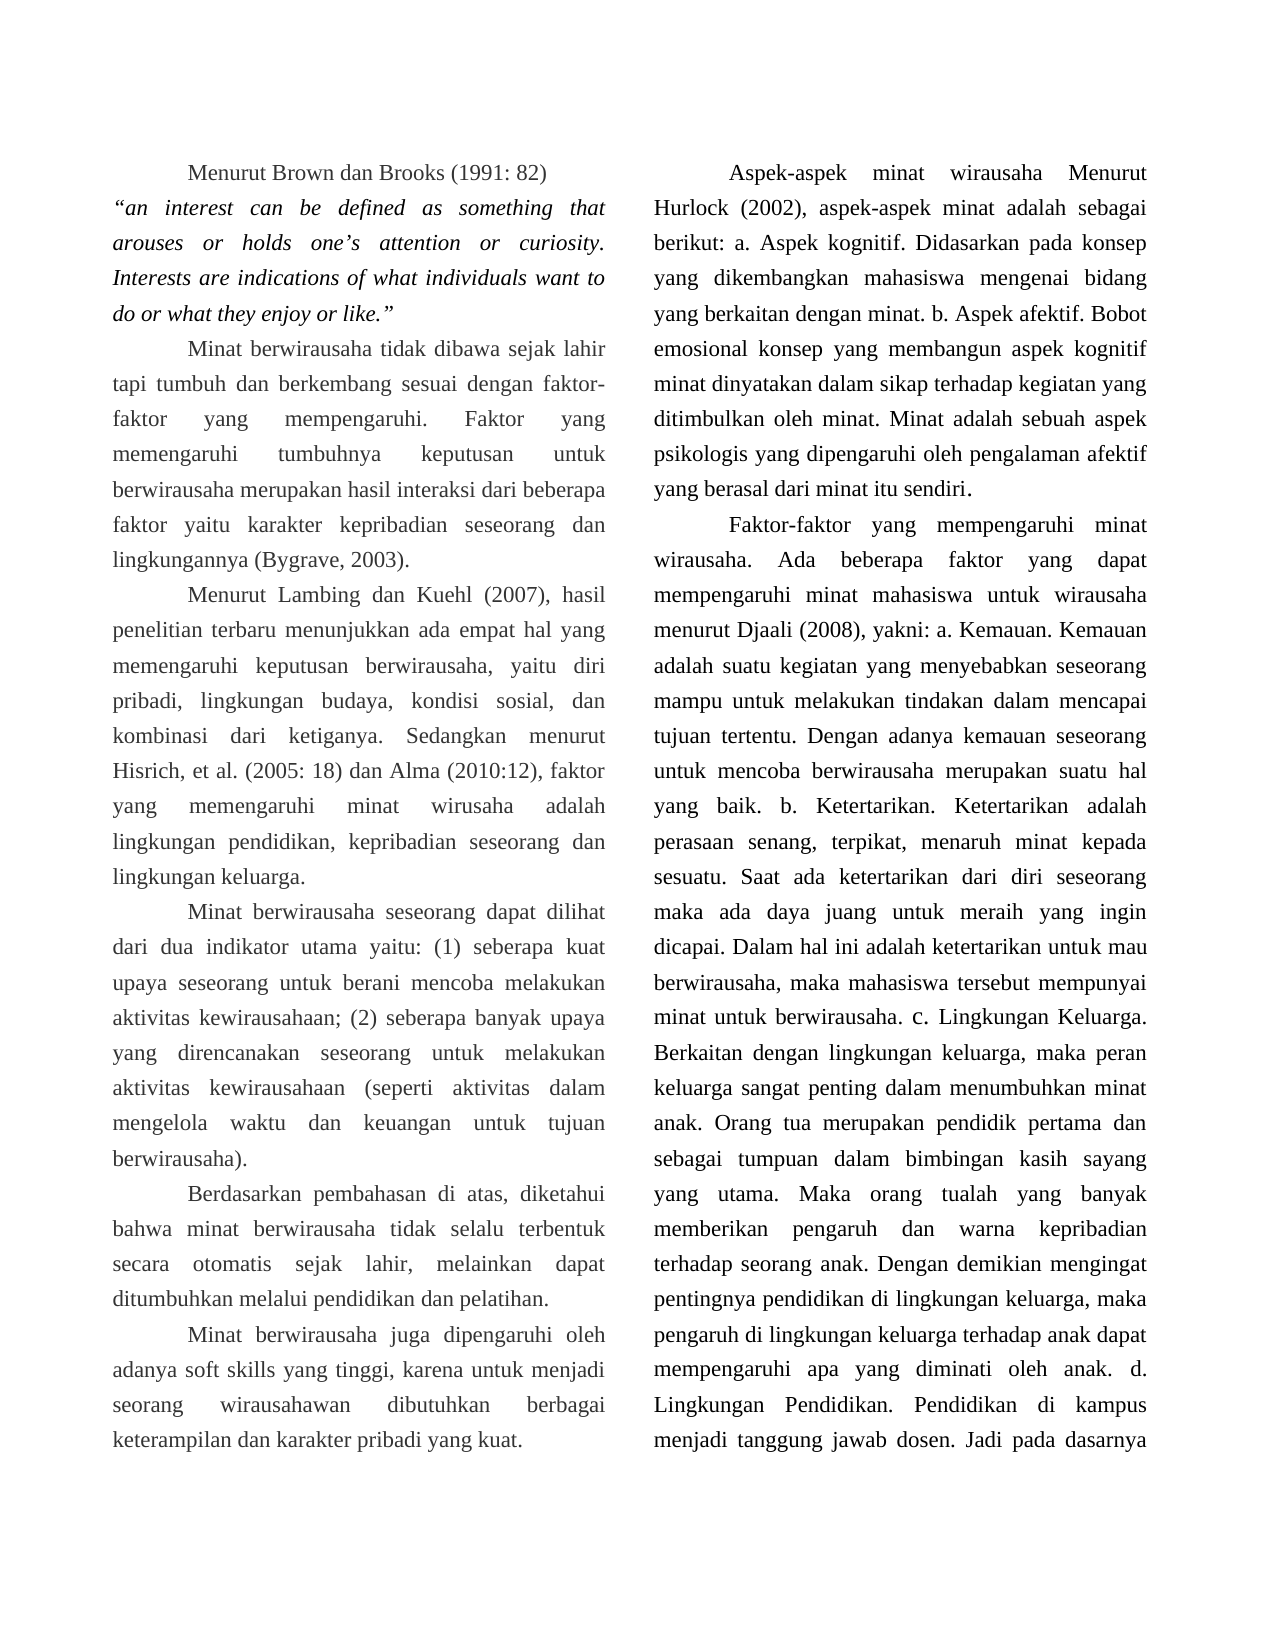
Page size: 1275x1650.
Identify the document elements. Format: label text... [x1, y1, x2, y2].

text “an interest can be defined as something that arouses or holds one’s attention or curiosity. Interests are indications of what individuals want to do or what they enjoy or like.” [112, 185, 606, 326]
text Minat berwirausaha tidak dibawa sejak lahir tapi tumbuh dan berkembang sesuai dengan faktor-faktor yang mempengaruhi. Faktor yang memengaruhi tumbuhnya keputusan untuk berwirausaha merupakan hasil interaksi dari beberapa faktor yaitu karakter kepribadian seseorang dan lingkungannya (Bygrave, 2003). [112, 326, 606, 572]
text Berdasarkan pembahasan di atas, diketahui bahwa minat berwirausaha tidak selalu terbentuk secara otomatis sejak lahir, melainkan dapat ditumbuhkan melalui pendidikan dan pelatihan. [112, 1171, 606, 1312]
text Aspek-aspek minat wirausaha Menurut Hurlock (2002), aspek-aspek minat adalah sebagai berikut: a. Aspek kognitif. Didasarkan pada konsep yang dikembangkan mahasiswa mengenai bidang yang berkaitan dengan minat. b. Aspek afektif. Bobot emosional konsep yang membangun aspek kognitif minat dinyatakan dalam sikap terhadap kegiatan yang ditimbulkan oleh minat. Minat adalah sebuah aspek psikologis yang dipengaruhi oleh pengalaman afektif yang berasal dari minat itu sendiri. [654, 150, 1147, 502]
text Menurut Lambing dan Kuehl (2007), hasil penelitian terbaru menunjukkan ada empat hal yang memengaruhi keputusan berwirausaha, yaitu diri pribadi, lingkungan budaya, kondisi sosial, dan kombinasi dari ketiganya. Sedangkan menurut Hisrich, et al. (2005: 18) dan Alma (2010:12), faktor yang memengaruhi minat wirusaha adalah lingkungan pendidikan, kepribadian seseorang dan lingkungan keluarga. [112, 572, 606, 889]
text Menurut Brown dan Brooks (1991: 82) [112, 150, 606, 185]
text Minat berwirausaha juga dipengaruhi oleh adanya soft skills yang tinggi, karena untuk menjadi seorang wirausahawan dibutuhkan berbagai keterampilan dan karakter pribadi yang kuat. [112, 1312, 606, 1453]
text Minat berwirausaha seseorang dapat dilihat dari dua indikator utama yaitu: (1) seberapa kuat upaya seseorang untuk berani mencoba melakukan aktivitas kewirausahaan; (2) seberapa banyak upaya yang direncanakan seseorang untuk melakukan aktivitas kewirausahaan (seperti aktivitas dalam mengelola waktu dan keuangan untuk tujuan berwirausaha). [112, 889, 606, 1171]
